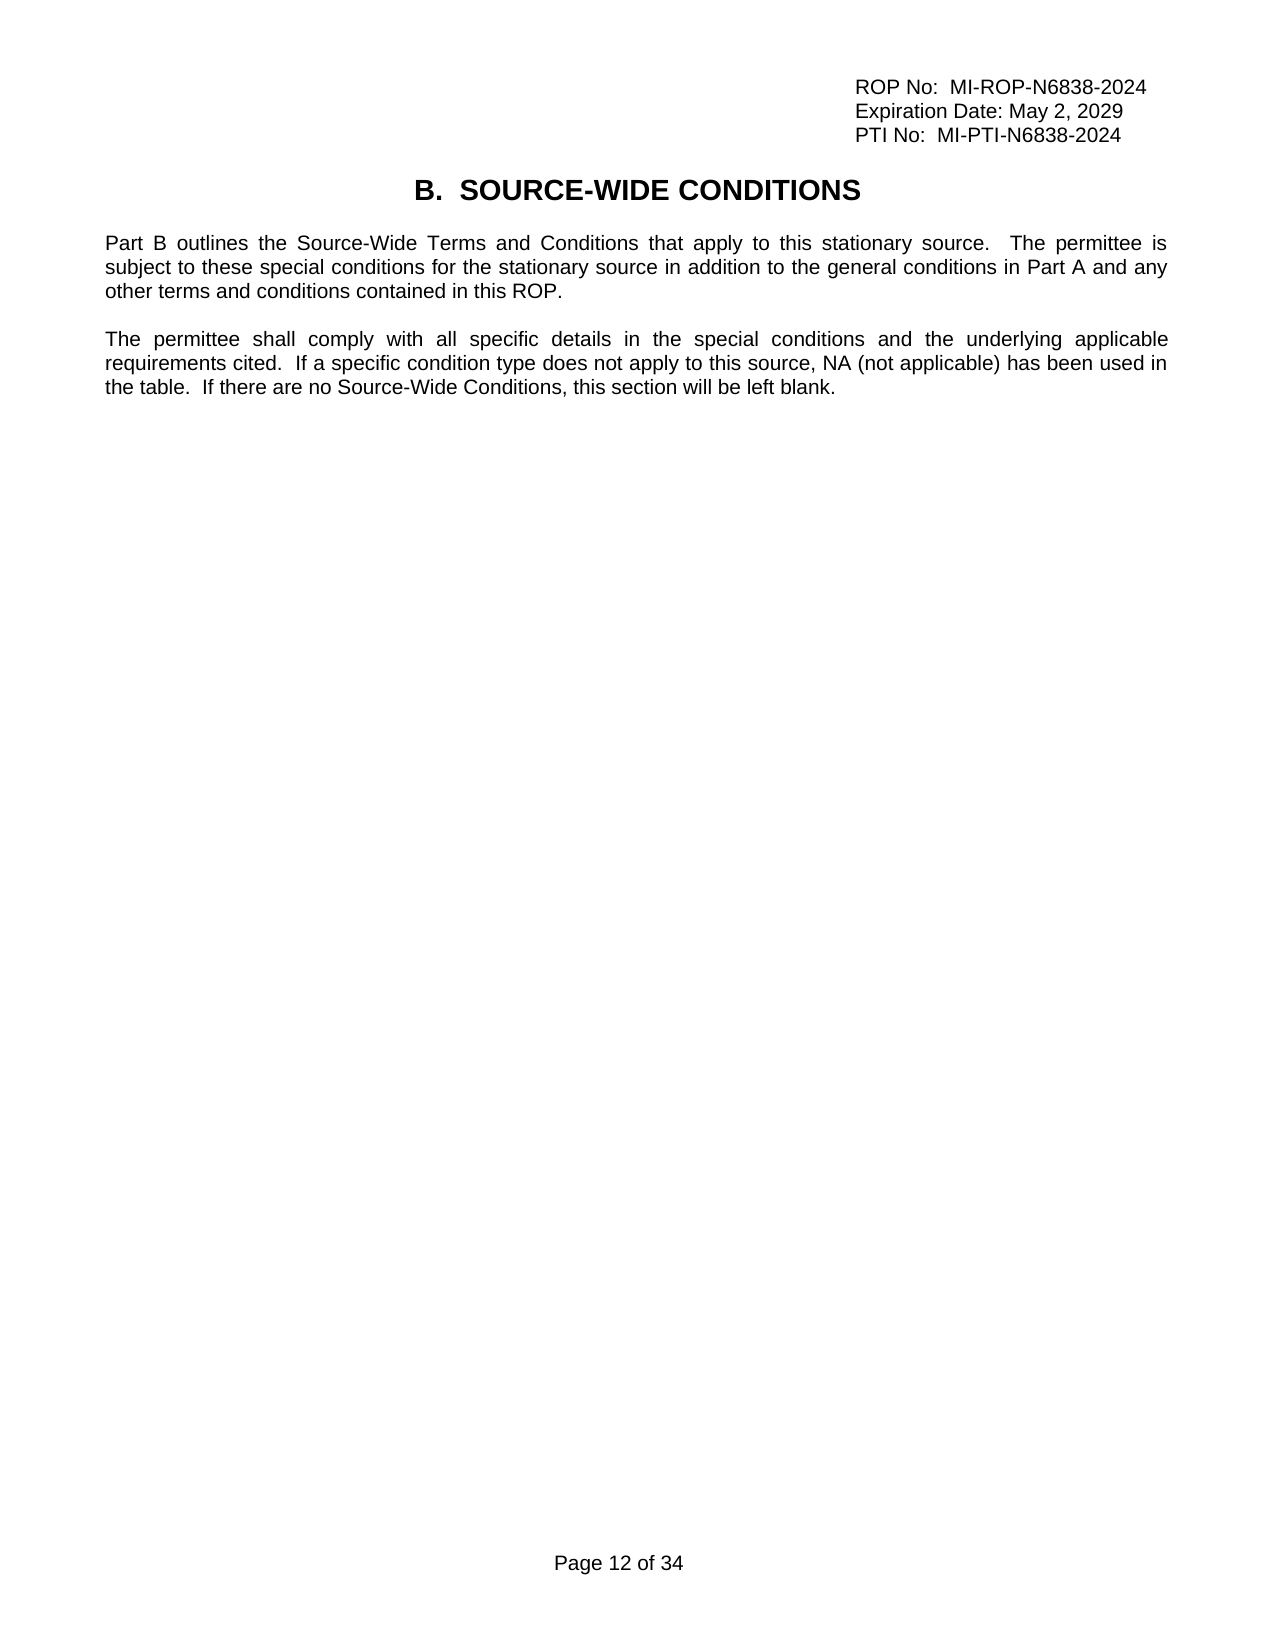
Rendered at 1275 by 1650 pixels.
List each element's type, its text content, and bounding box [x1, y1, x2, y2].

text The permittee shall comply with all specific details in the special conditions and the underlying applicable requirements cited. If a specific condition type does not apply to this source, NA (not applicable) has been used in the table. If there are no Source-Wide Conditions, this section will be left blank. [105, 327, 1170, 398]
subtitle B. SOURCE-WIDE CONDITIONS [105, 173, 1170, 207]
text Part B outlines the Source-Wide Terms and Conditions that apply to this stationary source. The permittee is subject to these special conditions for the stationary source in addition to the general conditions in Part A and any other terms and conditions contained in this ROP. [105, 231, 1170, 303]
